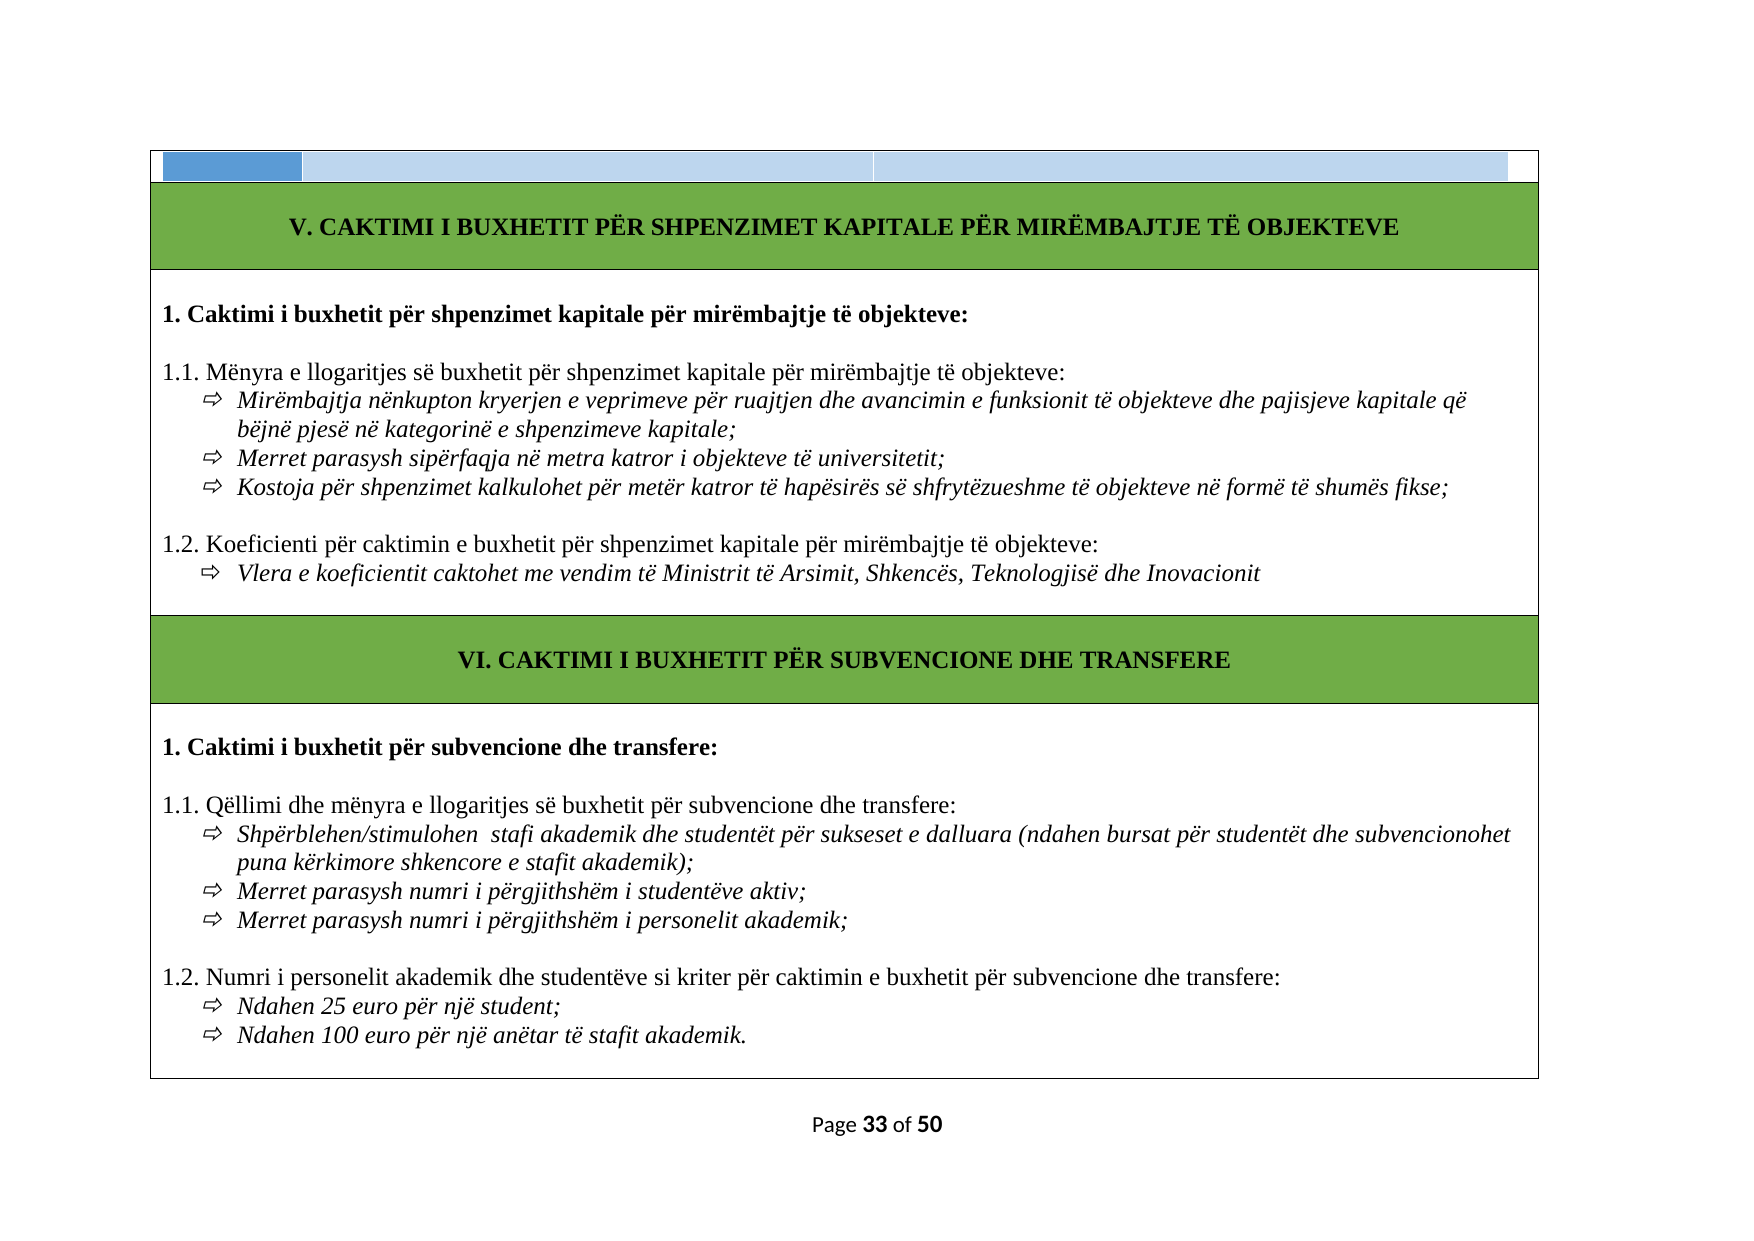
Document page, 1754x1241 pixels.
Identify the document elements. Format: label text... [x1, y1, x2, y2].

table_cell VI. CAKTIMI I BUXHETIT PËR SUBVENCIONE DHE TRANSFERE [151, 616, 1538, 703]
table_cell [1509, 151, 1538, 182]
table_cell 1. Caktimi i buxhetit për subvencione dhe transfere: 1.1. Qëllimi dhe mënyra e llogaritjes së buxhetit për subvencione dhe transfere: Shpërblehen/stimulohen stafi akademik dhe studentët për sukseset e dalluara (ndahen bursat për studentët dhe subvencionohet puna kërkimore shkencore e stafit akademik); Merret parasysh numri i përgjithshëm i studentëve aktiv; Merret parasysh numri i përgjithshëm i personelit akademik; 1.2. Numri i personelit akademik dhe studentëve si kriter për caktimin e buxhetit për subvencione dhe transfere: Ndahen 25 euro për një student; Ndahen 100 euro për një anëtar të stafit akademik. [151, 704, 1538, 1077]
table_cell 1. Caktimi i buxhetit për shpenzimet kapitale për mirëmbajtje të objekteve: 1.1. Mënyra e llogaritjes së buxhetit për shpenzimet kapitale për mirëmbajtje të objekteve: Mirëmbajtja nënkupton kryerjen e veprimeve për ruajtjen dhe avancimin e funksionit të objekteve dhe pajisjeve kapitale që bëjnë pjesë në kategorinë e shpenzimeve kapitale; Merret parasysh sipërfaqja në metra katror i objekteve të universitetit; Kostoja për shpenzimet kalkulohet për metër katror të hapësirës së shfrytëzueshme të objekteve në formë të shumës fikse; 1.2. Koeficienti për caktimin e buxhetit për shpenzimet kapitale për mirëmbajtje të objekteve: Vlera e koeficientit caktohet me vendim të Ministrit të Arsimit, Shkencës, Teknologjisë dhe Inovacionit [151, 270, 1538, 615]
table_cell V. CAKTIMI I BUXHETIT PËR SHPENZIMET KAPITALE PËR MIRËMBAJTJE TË OBJEKTEVE [151, 183, 1538, 269]
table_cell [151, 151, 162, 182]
